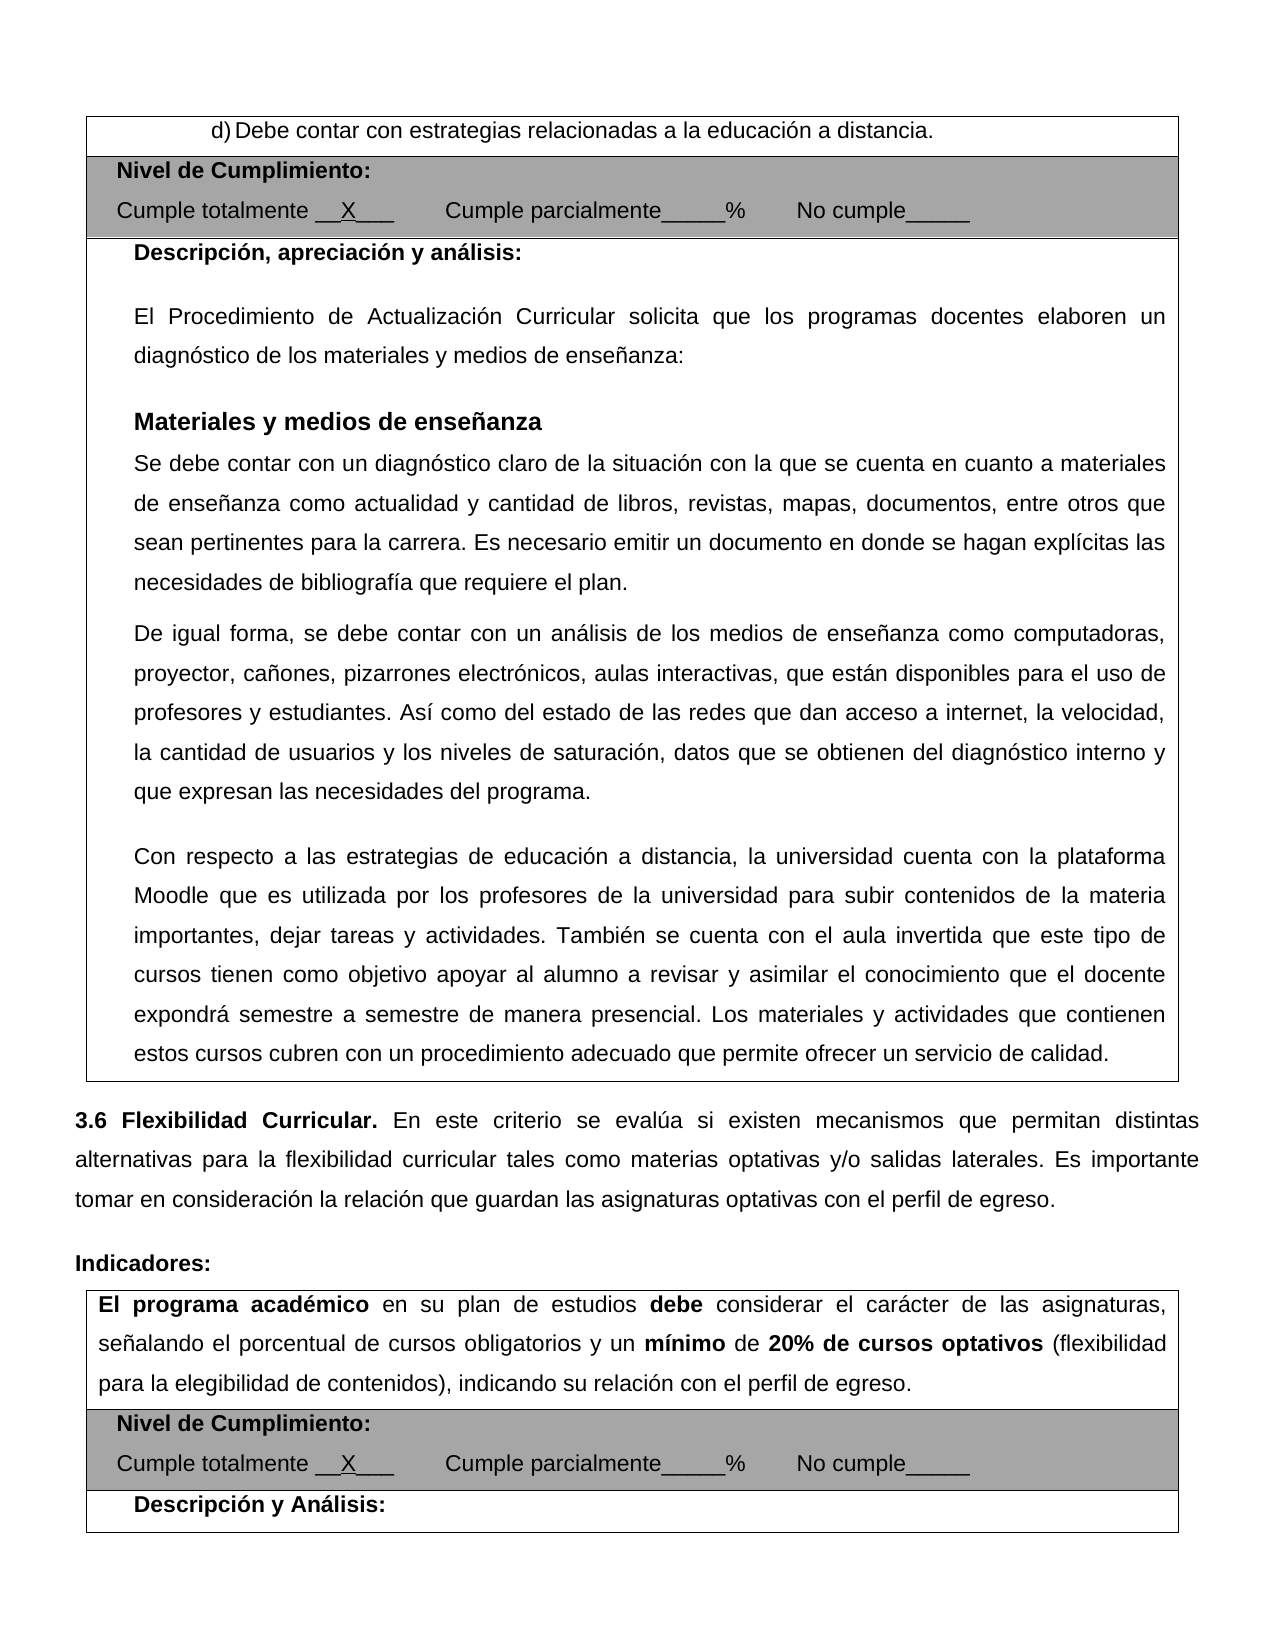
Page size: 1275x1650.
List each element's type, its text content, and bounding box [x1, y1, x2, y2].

table_cell Nivel de Cumplimiento: Cumple totalmente __X___ Cumple parcialmente_____% No cumple_____ [87, 157, 1178, 237]
table_cell Descripción, apreciación y análisis: El Procedimiento de Actualización Curricular solicita que los programas docentes elaboren un diagnóstico de los materiales y medios de enseñanza: Materiales y medios de enseñanza Se debe contar con un diagnóstico claro de la situación con la que se cuenta en cuanto a materiales de enseñanza como actualidad y cantidad de libros, revistas, mapas, documentos, entre otros que sean pertinentes para la carrera. Es necesario emitir un documento en donde se hagan explícitas las necesidades de bibliografía que requiere el plan. De igual forma, se debe contar con un análisis de los medios de enseñanza como computadoras, proyector, cañones, pizarrones electrónicos, aulas interactivas, que están disponibles para el uso de profesores y estudiantes. Así como del estado de las redes que dan acceso a internet, la velocidad, la cantidad de usuarios y los niveles de saturación, datos que se obtienen del diagnóstico interno y que expresan las necesidades del programa. Con respecto a las estrategias de educación a distancia, la universidad cuenta con la plataforma Moodle que es utilizada por los profesores de la universidad para subir contenidos de la materia importantes, dejar tareas y actividades. También se cuenta con el aula invertida que este tipo de cursos tienen como objetivo apoyar al alumno a revisar y asimilar el conocimiento que el docente expondrá semestre a semestre de manera presencial. Los materiales y actividades que contienen estos cursos cubren con un procedimiento adecuado que permite ofrecer un servicio de calidad. [87, 239, 1178, 1081]
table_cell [87, 1491, 1178, 1532]
table_header El programa académico en su plan de estudios debe considerar el carácter de las asignaturas, señalando el porcentual de cursos obligatorios y un mínimo de 20% de cursos optativos (flexibilidad para la elegibilidad de contenidos), indicando su relación con el perfil de egreso. [87, 1291, 1178, 1409]
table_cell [87, 117, 1178, 156]
text Indicadores: [75, 1250, 1200, 1277]
text 3.6 Flexibilidad Curricular. En este criterio se evalúa si existen mecanismos que permitan distintas alternativas para la flexibilidad curricular tales como materias optativas y/o salidas laterales. Es importante tomar en consideración la relación que guardan las asignaturas optativas con el perfil de egreso. [75, 1107, 1200, 1212]
table_cell Nivel de Cumplimiento: Cumple totalmente __X___ Cumple parcialmente_____% No cumple_____ [87, 1410, 1178, 1490]
